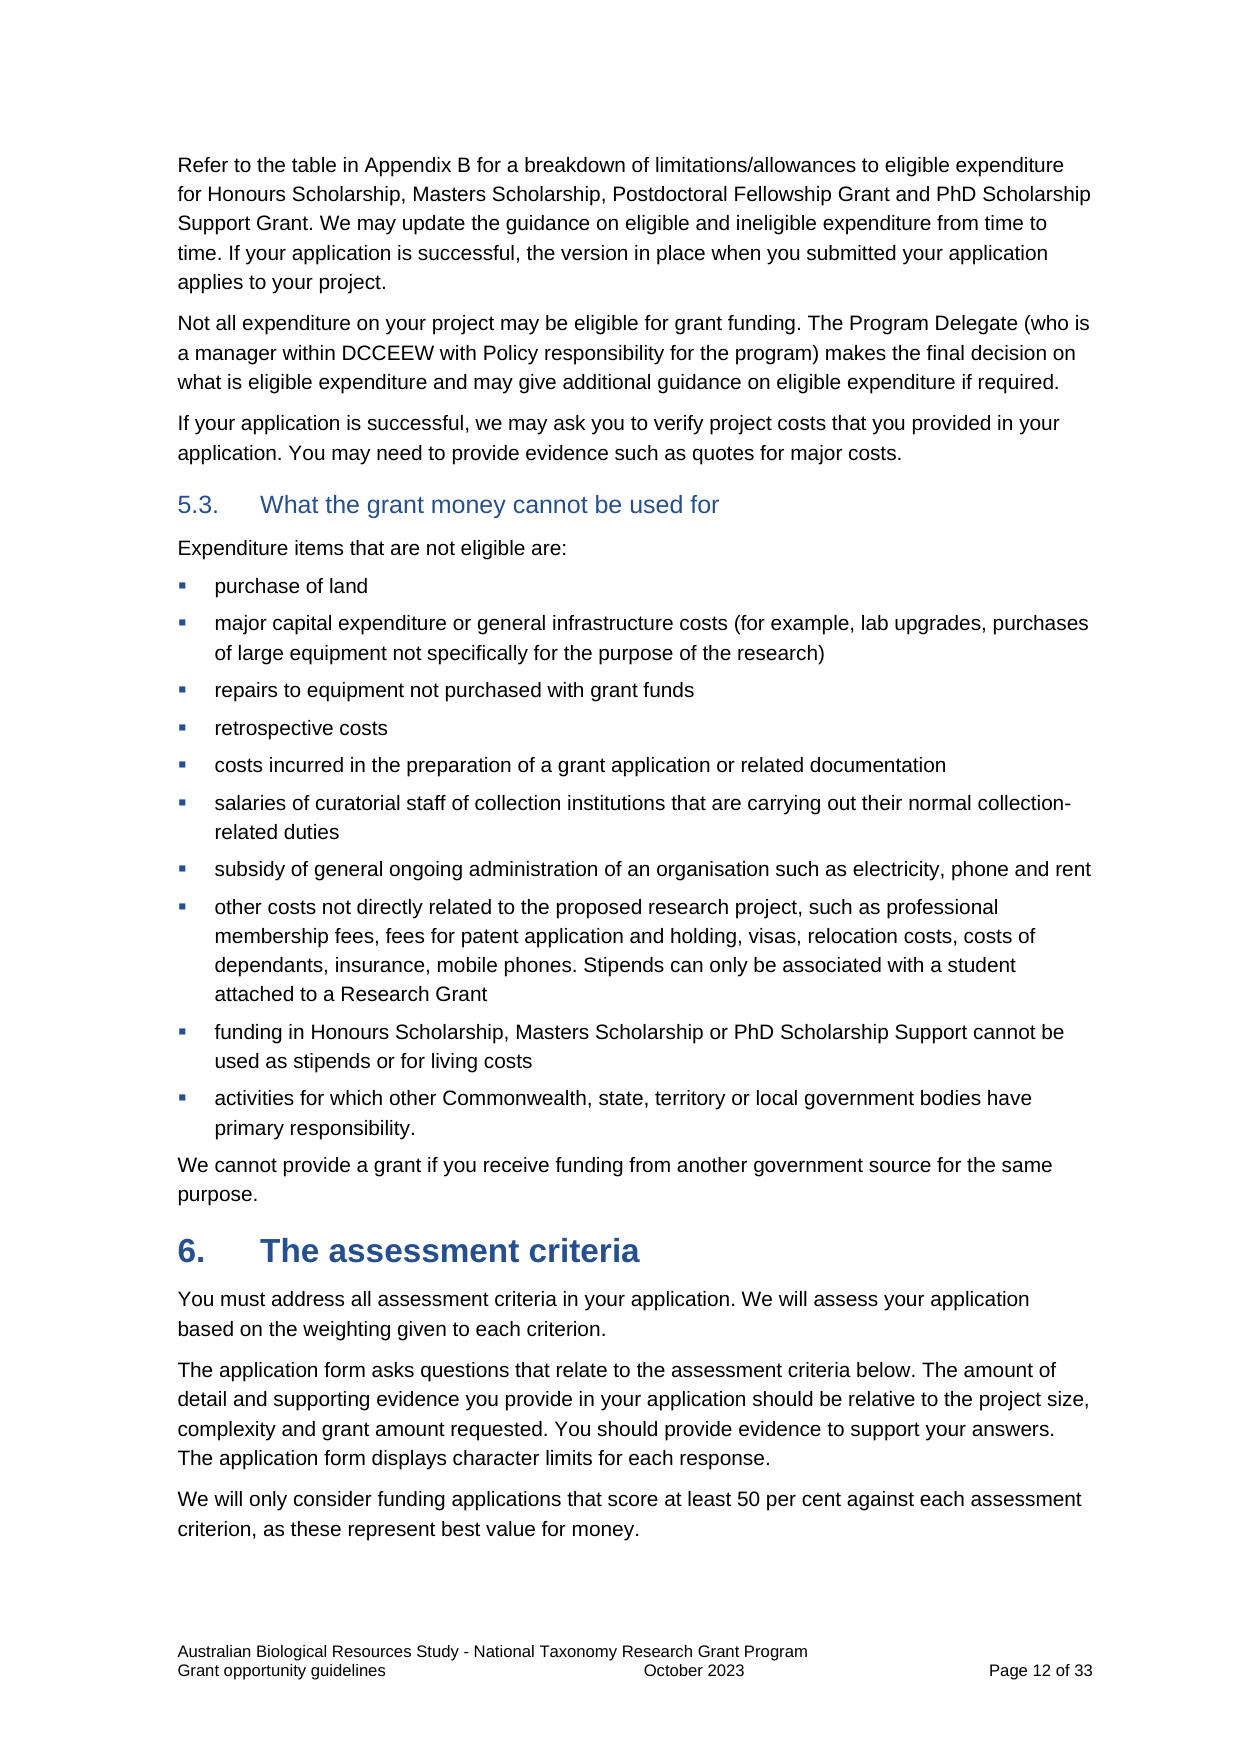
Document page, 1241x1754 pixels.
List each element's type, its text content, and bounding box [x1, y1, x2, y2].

text The application form asks questions that relate to the assessment criteria below. The amount of detail and supporting evidence you provide in your application should be relative to the project size, complexity and grant amount requested. You should provide evidence to support your answers. The application form displays character limits for each response. [177, 1353, 1092, 1469]
list other costs not directly related to the proposed research project, such as professional membership fees, fees for patent application and holding, visas, relocation costs, costs of dependants, insurance, mobile phones. Stipends can only be associated with a student attached to a Research Grant [177, 889, 1092, 1006]
list activities for which other Commonwealth, state, territory or local government bodies have primary responsibility. [177, 1081, 1092, 1139]
list retrospective costs [177, 710, 1092, 739]
text You must address all assessment criteria in your application. We will assess your application based on the weighting given to each criterion. [177, 1282, 1092, 1340]
list purchase of land [177, 568, 1092, 598]
subtitle The assessment criteria [177, 1231, 1092, 1269]
list Not all expenditure on your project may be eligible for grant funding. The Program Delegate (who is a manager within DCCEEW with Policy responsibility for the program) makes the final decision on what is eligible expenditure and may give additional guidance on eligible expenditure if required. [177, 306, 1092, 393]
list We cannot provide a grant if you receive funding from another government source for the same purpose. [177, 1148, 1092, 1206]
list major capital expenditure or general infrastructure costs (for example, lab upgrades, purchases of large equipment not specifically for the purpose of the research) [177, 606, 1092, 664]
subtitle What the grant money cannot be used for [177, 489, 1092, 518]
list funding in Honours Scholarship, Masters Scholarship or PhD Scholarship Support cannot be used as stipends or for living costs [177, 1014, 1092, 1073]
text Refer to the table in Appendix B for a breakdown of limitations/allowances to eligible expenditure for Honours Scholarship, Masters Scholarship, Postdoctoral Fellowship Grant and PhD Scholarship Support Grant. We may update the guidance on eligible and ineligible expenditure from time to time. If your application is successful, the version in place when you submitted your application applies to your project. [177, 148, 1092, 293]
text We will only consider funding applications that score at least 50 per cent against each assessment criterion, as these represent best value for money. [177, 1482, 1092, 1540]
list repairs to equipment not purchased with grant funds [177, 673, 1092, 702]
list subsidy of general ongoing administration of an organisation such as electricity, phone and rent [177, 852, 1092, 881]
text Expenditure items that are not eligible are: [177, 531, 1092, 560]
list costs incurred in the preparation of a grant application or related documentation [177, 748, 1092, 777]
list salaries of curatorial staff of collection institutions that are carrying out their normal collection-related duties [177, 785, 1092, 843]
list If your application is successful, we may ask you to verify project costs that you provided in your application. You may need to provide evidence such as quotes for major costs. [177, 406, 1092, 464]
